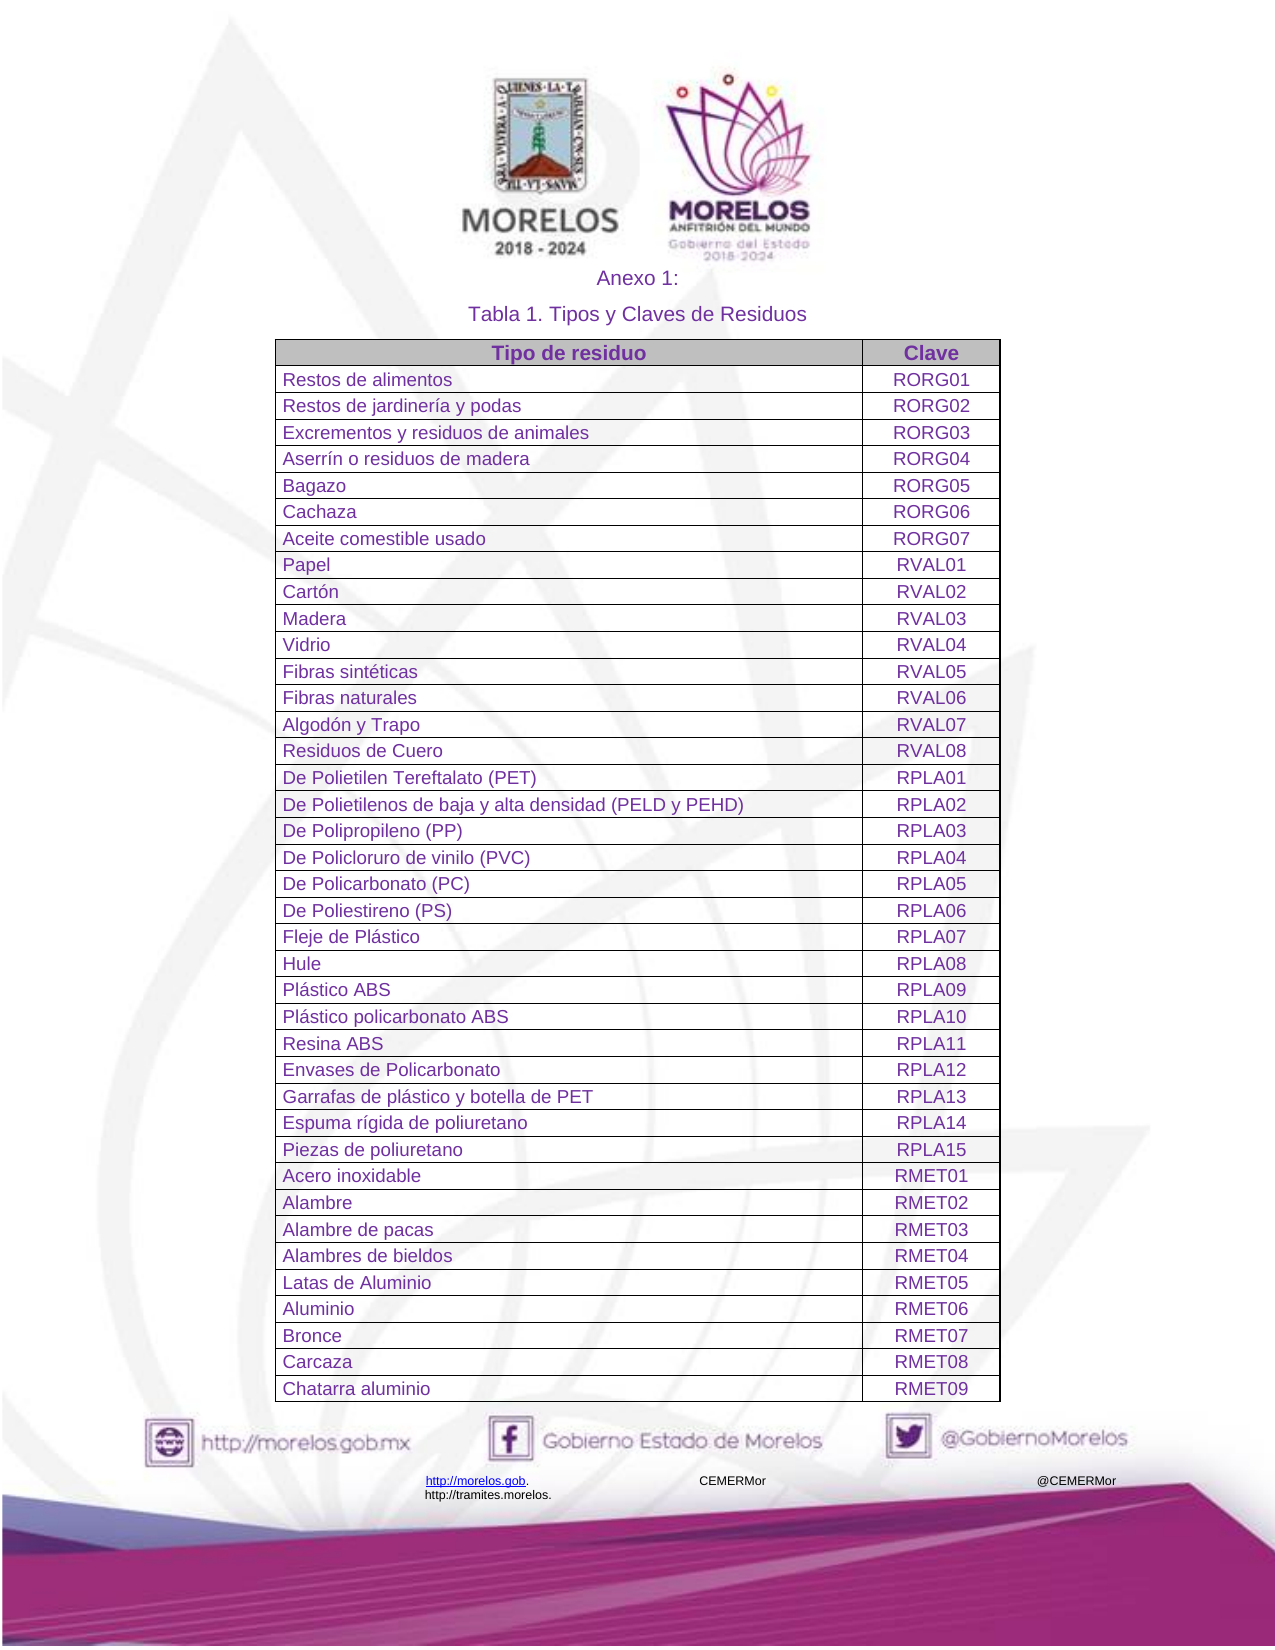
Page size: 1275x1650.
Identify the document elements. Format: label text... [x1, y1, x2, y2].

table_cell RPLA10 [863, 1004, 999, 1029]
table_cell Algodón y Trapo [276, 712, 862, 737]
table_cell Restos de jardinería y podas [276, 393, 862, 418]
table_cell RVAL01 [863, 552, 999, 578]
table_cell RORG05 [863, 473, 999, 498]
table_cell Aceite comestible usado [276, 526, 862, 551]
table_cell De Polietilen Tereftalato (PET) [276, 765, 862, 790]
table_cell Excrementos y residuos de animales [276, 420, 862, 445]
table_cell Restos de alimentos [276, 366, 862, 392]
table_cell RORG07 [863, 526, 999, 551]
table_cell RVAL08 [863, 738, 999, 764]
table_cell RPLA03 [863, 818, 999, 843]
table_cell RPLA12 [863, 1057, 999, 1082]
table_cell RORG03 [863, 420, 999, 445]
table_cell Latas de Aluminio [276, 1270, 862, 1295]
table_cell RPLA07 [863, 924, 999, 950]
text Anexo 1: [148, 266, 1127, 290]
table_cell Resina ABS [276, 1030, 862, 1056]
table_cell RPLA04 [863, 845, 999, 870]
table_cell RVAL03 [863, 605, 999, 631]
picture [2, 0, 1275, 1646]
table_cell Fibras naturales [276, 685, 862, 711]
table_cell RPLA14 [863, 1110, 999, 1136]
table_cell RVAL06 [863, 685, 999, 711]
table_cell Papel [276, 552, 862, 578]
table_cell Hule [276, 951, 862, 976]
table_cell RVAL04 [863, 632, 999, 657]
table_cell RMET07 [863, 1323, 999, 1348]
table_cell RORG02 [863, 393, 999, 418]
table_cell RPLA06 [863, 898, 999, 923]
table_cell Garrafas de plástico y botella de PET [276, 1084, 862, 1109]
table_cell RMET04 [863, 1243, 999, 1268]
table_cell De Polipropileno (PP) [276, 818, 862, 843]
table_cell RVAL02 [863, 579, 999, 604]
table_cell Alambres de bieldos [276, 1243, 862, 1268]
table_cell RVAL07 [863, 712, 999, 737]
table_cell Cartón [276, 579, 862, 604]
table_cell RVAL05 [863, 659, 999, 684]
table_cell RPLA05 [863, 871, 999, 897]
table_cell RPLA08 [863, 951, 999, 976]
table_cell RMET01 [863, 1163, 999, 1189]
table_cell RORG04 [863, 446, 999, 472]
table_cell Fibras sintéticas [276, 659, 862, 684]
table_header Tipo de residuo [276, 340, 862, 365]
table_cell RMET08 [863, 1349, 999, 1375]
table_cell Madera [276, 605, 862, 631]
table_cell RPLA09 [863, 977, 999, 1003]
table_cell RPLA02 [863, 791, 999, 817]
table_cell RMET03 [863, 1216, 999, 1242]
table_cell RMET02 [863, 1190, 999, 1215]
table_cell De Policloruro de vinilo (PVC) [276, 845, 862, 870]
table_cell De Policarbonato (PC) [276, 871, 862, 897]
table_cell Alambre [276, 1190, 862, 1215]
table_cell RMET06 [863, 1296, 999, 1322]
table_cell Espuma rígida de poliuretano [276, 1110, 862, 1136]
table_cell Aluminio [276, 1296, 862, 1322]
table_cell Envases de Policarbonato [276, 1057, 862, 1082]
table_cell Carcaza [276, 1349, 862, 1375]
table_cell Bronce [276, 1323, 862, 1348]
table_cell Cachaza [276, 499, 862, 525]
table_cell Fleje de Plástico [276, 924, 862, 950]
table_cell Alambre de pacas [276, 1216, 862, 1242]
table_cell Plástico policarbonato ABS [276, 1004, 862, 1029]
table_cell De Poliestireno (PS) [276, 898, 862, 923]
table_cell RMET09 [863, 1376, 999, 1401]
text Tabla 1. Tipos y Claves de Residuos [148, 302, 1127, 326]
table_cell RPLA01 [863, 765, 999, 790]
table_cell RPLA15 [863, 1137, 999, 1162]
table_cell Vidrio [276, 632, 862, 657]
table_cell Plástico ABS [276, 977, 862, 1003]
table_cell RMET05 [863, 1270, 999, 1295]
table_cell Piezas de poliuretano [276, 1137, 862, 1162]
table_cell Acero inoxidable [276, 1163, 862, 1189]
table_cell RORG01 [863, 366, 999, 392]
table_cell Residuos de Cuero [276, 738, 862, 764]
table_cell Aserrín o residuos de madera [276, 446, 862, 472]
table_cell RPLA11 [863, 1030, 999, 1056]
table_cell De Polietilenos de baja y alta densidad (PELD y PEHD) [276, 791, 862, 817]
table_header Clave [863, 340, 999, 365]
table_cell RPLA13 [863, 1084, 999, 1109]
table_cell Chatarra aluminio [276, 1376, 862, 1401]
table_cell RORG06 [863, 499, 999, 525]
table_cell Bagazo [276, 473, 862, 498]
